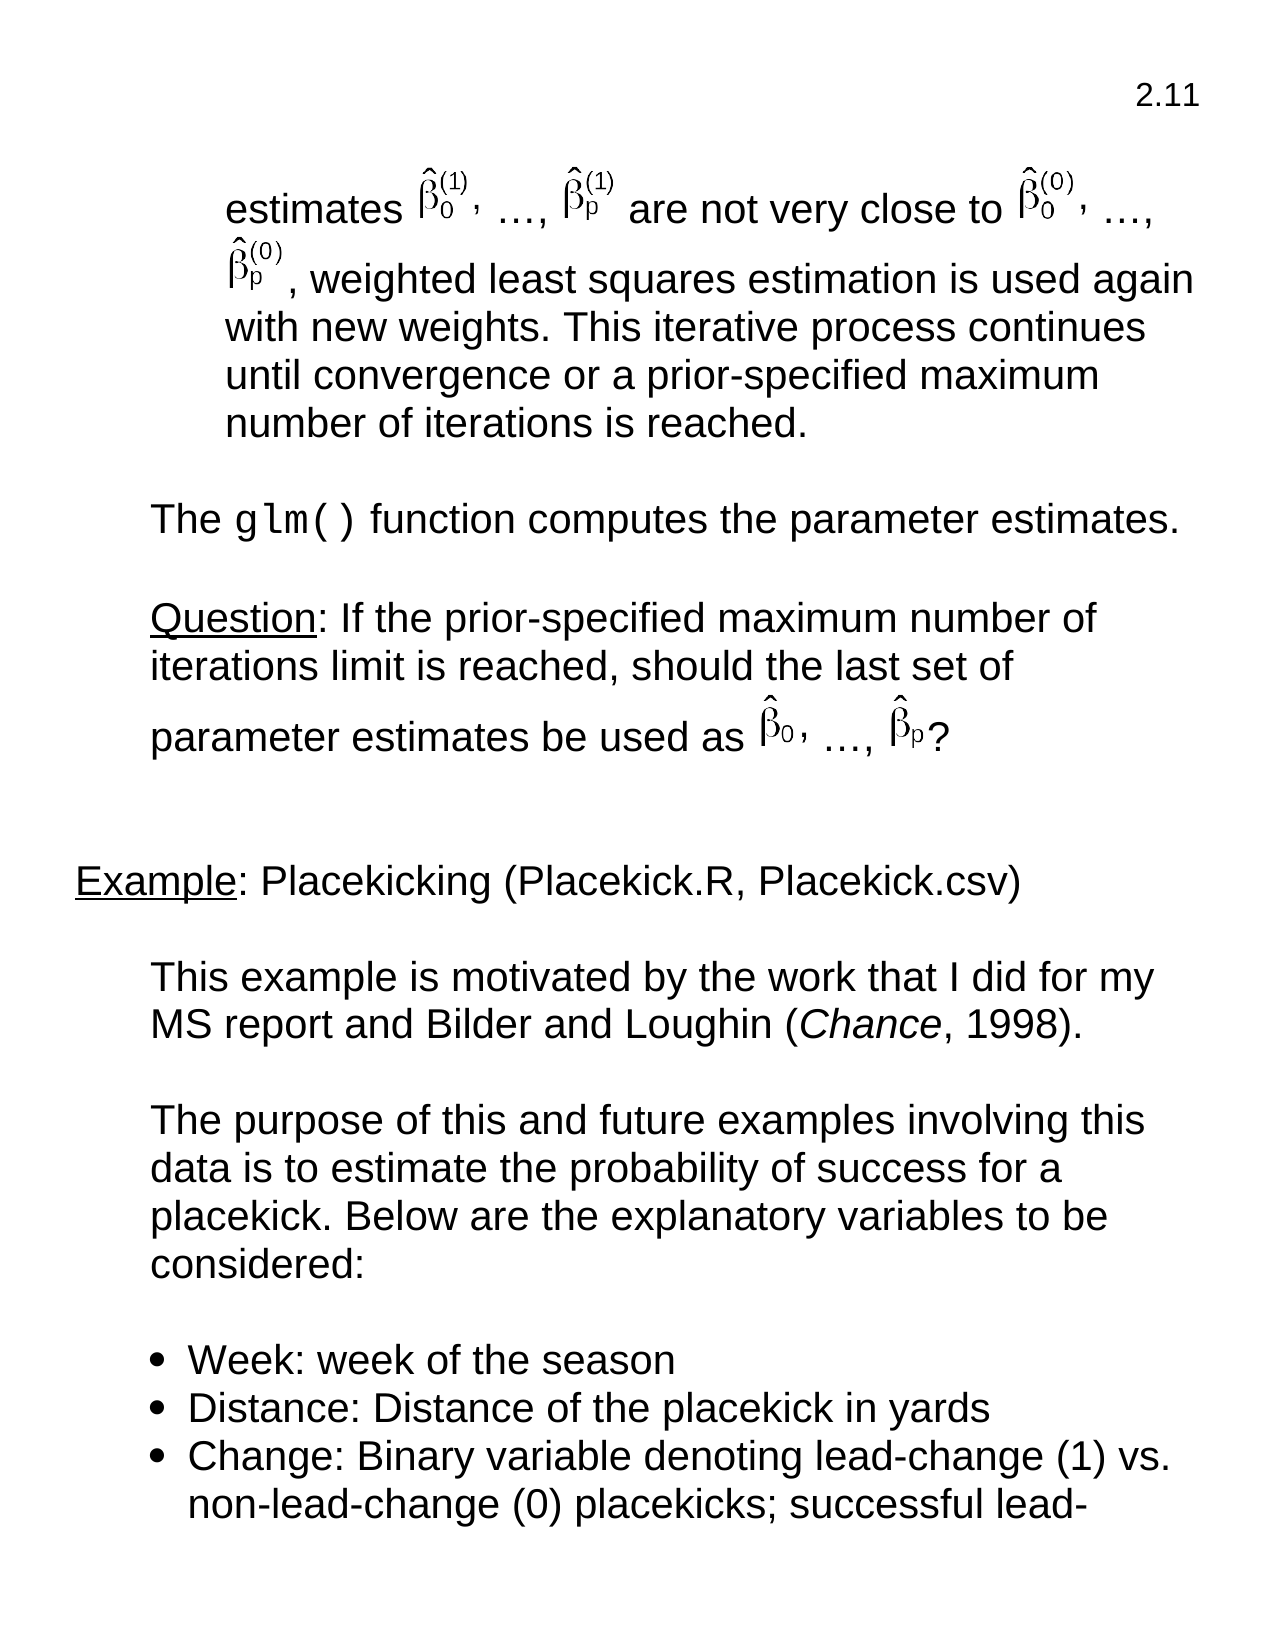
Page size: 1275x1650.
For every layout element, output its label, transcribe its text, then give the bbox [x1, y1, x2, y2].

text The purpose of this and future examples involving this data is to estimate the probability of success for a placekick. Below are the explanatory variables to be considered: [150, 1096, 1200, 1287]
text Example: Placekicking (Placekick.R, Placekick.csv) [75, 856, 1200, 904]
text Question: If the prior-specified maximum number of iterations limit is reached, should the last set of parameter estimates be used as …, ? [150, 594, 1200, 760]
text The glm() function computes the parameter estimates. [150, 494, 1200, 546]
text This example is motivated by the work that I did for my MS report and Bilder and Loughin (Chance, 1998). [150, 952, 1200, 1048]
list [150, 1431, 1200, 1527]
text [225, 161, 1200, 446]
list Week: week of the season [150, 1335, 1200, 1383]
list Distance: Distance of the placekick in yards [150, 1383, 1200, 1431]
